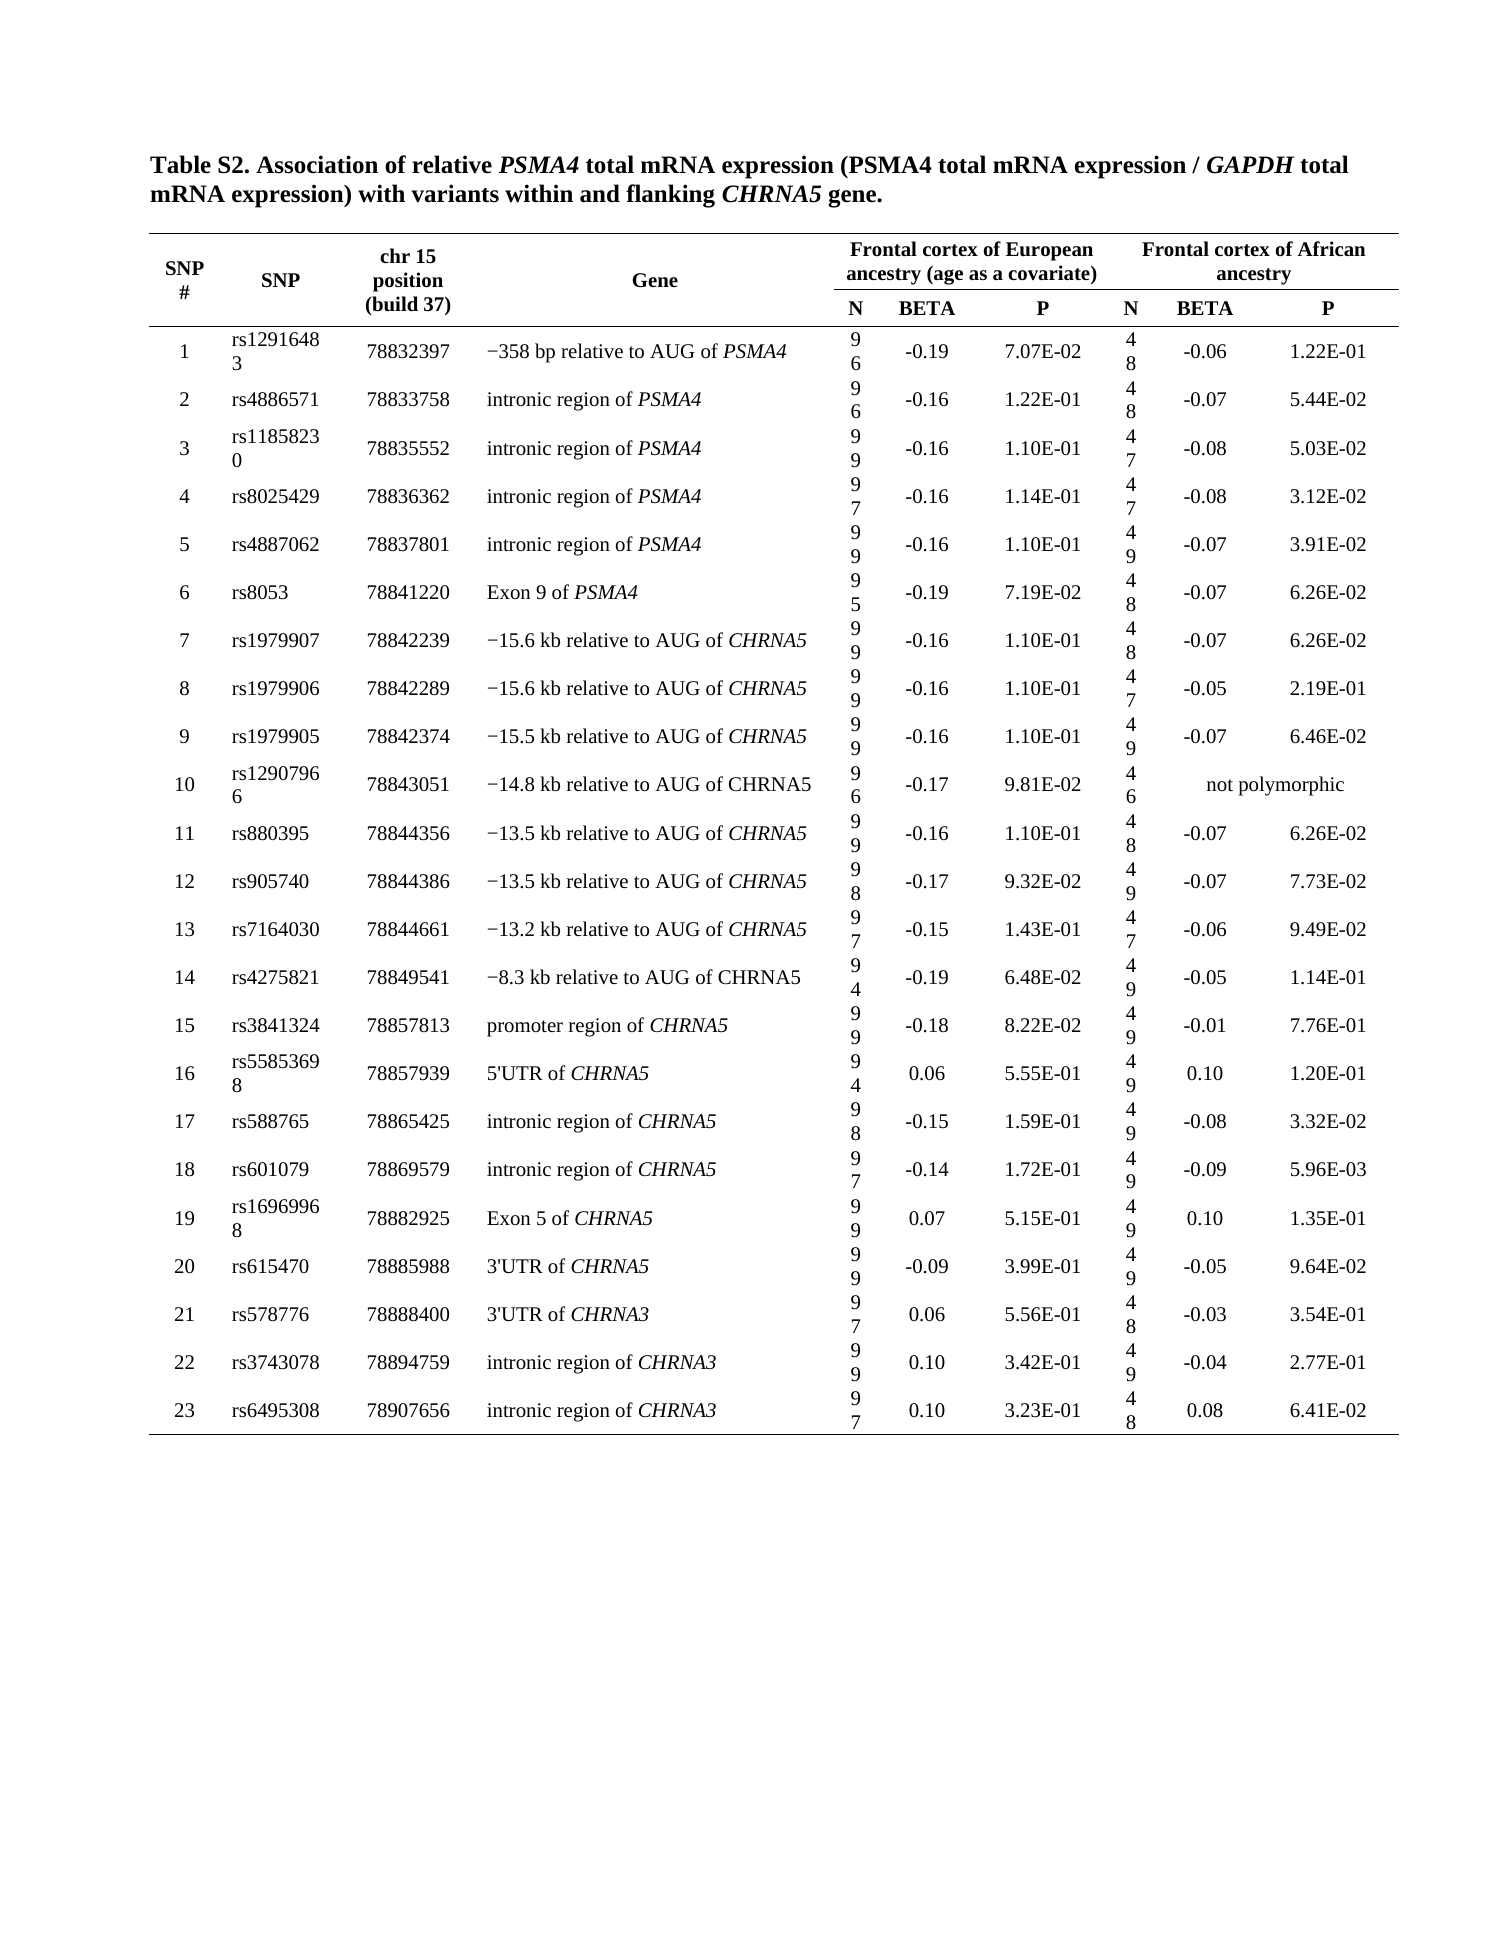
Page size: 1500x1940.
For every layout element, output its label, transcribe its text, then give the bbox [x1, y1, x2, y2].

table_cell -0.07 [1152, 375, 1257, 423]
table_cell 6.26E-02 [1258, 616, 1398, 664]
table_cell rs7164030 [220, 905, 341, 953]
table_cell 96 [834, 327, 877, 375]
table_cell 78842289 [341, 664, 475, 712]
table_cell 20 [149, 1242, 220, 1290]
table_cell −13.5 kb relative to AUG of CHRNA5 [475, 857, 834, 905]
table_cell 5.96E-03 [1258, 1145, 1398, 1193]
table_cell 1.43E-01 [976, 905, 1109, 953]
table_header SNP [220, 234, 341, 326]
table_cell 12 [149, 857, 220, 905]
table_cell 22 [149, 1338, 220, 1386]
table_cell 48 [1109, 616, 1152, 664]
table_cell 1.10E-01 [976, 616, 1109, 664]
table_cell rs12916483 [220, 327, 341, 375]
table_cell -0.07 [1152, 712, 1257, 760]
table_cell rs12907966 [220, 760, 341, 808]
table_cell 7 [149, 616, 220, 664]
table_cell 7.76E-01 [1258, 1001, 1398, 1049]
table_cell 47 [1109, 424, 1152, 472]
table_cell -0.07 [1152, 568, 1257, 616]
table_cell 23 [149, 1386, 220, 1434]
table_cell 96 [834, 760, 877, 808]
table_cell 9.81E-02 [976, 760, 1109, 808]
table_cell 78844356 [341, 809, 475, 857]
table_cell 6 [149, 568, 220, 616]
table_cell -0.15 [877, 1097, 976, 1145]
table_cell 0.10 [1152, 1194, 1257, 1242]
table_cell rs1979905 [220, 712, 341, 760]
table_cell 16 [149, 1049, 220, 1097]
table_cell -0.16 [877, 424, 976, 472]
table_cell rs601079 [220, 1145, 341, 1193]
table_cell rs3743078 [220, 1338, 341, 1386]
table_cell -0.16 [877, 616, 976, 664]
table_cell 21 [149, 1290, 220, 1338]
table_cell 7.73E-02 [1258, 857, 1398, 905]
table_cell rs8025429 [220, 472, 341, 520]
table_cell 5.15E-01 [976, 1194, 1109, 1242]
table_cell 96 [834, 375, 877, 423]
table_cell N [1109, 290, 1152, 326]
table_cell -0.18 [877, 1001, 976, 1049]
table_cell 49 [1109, 1097, 1152, 1145]
table_cell -0.03 [1152, 1290, 1257, 1338]
table_cell 99 [834, 1338, 877, 1386]
table_cell 47 [1109, 664, 1152, 712]
table_cell promoter region of CHRNA5 [475, 1001, 834, 1049]
table_cell -0.07 [1152, 809, 1257, 857]
table_cell 78907656 [341, 1386, 475, 1434]
table_cell 5 [149, 520, 220, 568]
table_cell 95 [834, 568, 877, 616]
table_cell 3.91E-02 [1258, 520, 1398, 568]
table_cell −15.6 kb relative to AUG of CHRNA5 [475, 616, 834, 664]
table_cell intronic region of CHRNA5 [475, 1097, 834, 1145]
table_cell 17 [149, 1097, 220, 1145]
table_cell -0.16 [877, 809, 976, 857]
table_cell 3'UTR of CHRNA5 [475, 1242, 834, 1290]
table_cell 1.10E-01 [976, 664, 1109, 712]
table_cell intronic region of PSMA4 [475, 520, 834, 568]
table_cell 3.12E-02 [1258, 472, 1398, 520]
table_cell 49 [1109, 1049, 1152, 1097]
table_cell -0.05 [1152, 664, 1257, 712]
table_cell 78888400 [341, 1290, 475, 1338]
table_cell rs578776 [220, 1290, 341, 1338]
table_header Frontal cortex of European ancestry (age as a covariate) [834, 234, 1109, 289]
table_cell 10 [149, 760, 220, 808]
table_cell 6.48E-02 [976, 953, 1109, 1001]
table_cell 99 [834, 424, 877, 472]
table_cell 0.08 [1152, 1386, 1257, 1434]
table_cell rs1979906 [220, 664, 341, 712]
table_cell 78857813 [341, 1001, 475, 1049]
table_cell -0.04 [1152, 1338, 1257, 1386]
table_cell rs1979907 [220, 616, 341, 664]
table_cell 78857939 [341, 1049, 475, 1097]
table_cell 48 [1109, 568, 1152, 616]
table_cell 78833758 [341, 375, 475, 423]
table_header chr 15 position (build 37) [341, 234, 475, 326]
table_cell 4 [149, 472, 220, 520]
table_cell 3.32E-02 [1258, 1097, 1398, 1145]
table_cell 49 [1109, 857, 1152, 905]
table_cell 1.35E-01 [1258, 1194, 1398, 1242]
table_cell 78843051 [341, 760, 475, 808]
table_cell 98 [834, 1097, 877, 1145]
table_cell rs6495308 [220, 1386, 341, 1434]
table_cell 0.10 [877, 1386, 976, 1434]
table_cell 47 [1109, 472, 1152, 520]
table_cell -0.16 [877, 472, 976, 520]
table_cell 9.64E-02 [1258, 1242, 1398, 1290]
table_cell rs588765 [220, 1097, 341, 1145]
table_cell BETA [1152, 290, 1257, 326]
table_cell -0.17 [877, 857, 976, 905]
table_cell −8.3 kb relative to AUG of CHRNA5 [475, 953, 834, 1001]
table_cell 78849541 [341, 953, 475, 1001]
table_cell rs11858230 [220, 424, 341, 472]
table_cell P [1258, 290, 1398, 326]
table_cell −358 bp relative to AUG of PSMA4 [475, 327, 834, 375]
table_cell rs55853698 [220, 1049, 341, 1097]
table_cell intronic region of PSMA4 [475, 472, 834, 520]
table_header SNP# [149, 234, 220, 326]
table_cell 78841220 [341, 568, 475, 616]
table_cell 47 [1109, 905, 1152, 953]
table_cell 78894759 [341, 1338, 475, 1386]
table_cell 49 [1109, 953, 1152, 1001]
table_cell 49 [1109, 712, 1152, 760]
table_cell rs4887062 [220, 520, 341, 568]
table_cell intronic region of CHRNA5 [475, 1145, 834, 1193]
table_cell intronic region of PSMA4 [475, 424, 834, 472]
table_cell 0.07 [877, 1194, 976, 1242]
table_cell 0.10 [877, 1338, 976, 1386]
table_cell rs4275821 [220, 953, 341, 1001]
table_cell 48 [1109, 327, 1152, 375]
table_cell −14.8 kb relative to AUG of CHRNA5 [475, 760, 834, 808]
table_cell 9.49E-02 [1258, 905, 1398, 953]
table_cell -0.19 [877, 327, 976, 375]
table_cell 97 [834, 1386, 877, 1434]
table_cell 1.10E-01 [976, 809, 1109, 857]
table_cell -0.09 [1152, 1145, 1257, 1193]
table_cell -0.06 [1152, 905, 1257, 953]
table_cell 0.10 [1152, 1049, 1257, 1097]
table_cell 3 [149, 424, 220, 472]
table_cell N [834, 290, 877, 326]
table_cell −13.2 kb relative to AUG of CHRNA5 [475, 905, 834, 953]
table_cell 99 [834, 809, 877, 857]
table_cell 49 [1109, 520, 1152, 568]
table_cell 5.03E-02 [1258, 424, 1398, 472]
table_cell -0.15 [877, 905, 976, 953]
table_cell 78844661 [341, 905, 475, 953]
table_cell 49 [1109, 1338, 1152, 1386]
table_cell 97 [834, 1145, 877, 1193]
table_cell 78842374 [341, 712, 475, 760]
table_cell 15 [149, 1001, 220, 1049]
table_cell 98 [834, 857, 877, 905]
table_cell 78869579 [341, 1145, 475, 1193]
table_cell 7.07E-02 [976, 327, 1109, 375]
table_cell 6.26E-02 [1258, 809, 1398, 857]
table_cell 78835552 [341, 424, 475, 472]
table_cell rs615470 [220, 1242, 341, 1290]
table_cell 3.42E-01 [976, 1338, 1109, 1386]
table_cell 97 [834, 472, 877, 520]
table_cell 99 [834, 712, 877, 760]
table_cell -0.07 [1152, 520, 1257, 568]
table_cell 1.59E-01 [976, 1097, 1109, 1145]
table_cell 48 [1109, 375, 1152, 423]
table_cell 48 [1109, 1386, 1152, 1434]
table_cell rs905740 [220, 857, 341, 905]
table_cell -0.16 [877, 664, 976, 712]
table_cell -0.16 [877, 520, 976, 568]
table_cell rs3841324 [220, 1001, 341, 1049]
table_cell Exon 5 of CHRNA5 [475, 1194, 834, 1242]
table_cell BETA [877, 290, 976, 326]
table_cell rs8053 [220, 568, 341, 616]
table_cell 1.22E-01 [976, 375, 1109, 423]
table_cell 1.14E-01 [1258, 953, 1398, 1001]
table_cell 99 [834, 616, 877, 664]
table_cell 78836362 [341, 472, 475, 520]
table_cell 3.54E-01 [1258, 1290, 1398, 1338]
table_cell 94 [834, 953, 877, 1001]
table_cell 1.20E-01 [1258, 1049, 1398, 1097]
table_cell -0.01 [1152, 1001, 1257, 1049]
table_cell 99 [834, 1242, 877, 1290]
table_cell -0.08 [1152, 1097, 1257, 1145]
table_cell -0.07 [1152, 857, 1257, 905]
table_cell 94 [834, 1049, 877, 1097]
table_cell 99 [834, 1194, 877, 1242]
table_cell 0.06 [877, 1290, 976, 1338]
table_cell 19 [149, 1194, 220, 1242]
table_cell 3'UTR of CHRNA3 [475, 1290, 834, 1338]
table_cell 13 [149, 905, 220, 953]
table_cell rs4886571 [220, 375, 341, 423]
table_cell 18 [149, 1145, 220, 1193]
table_cell not polymorphic [1152, 760, 1398, 808]
table_cell 99 [834, 520, 877, 568]
table_cell -0.17 [877, 760, 976, 808]
table_cell 7.19E-02 [976, 568, 1109, 616]
table_cell 9.32E-02 [976, 857, 1109, 905]
table_cell 1.14E-01 [976, 472, 1109, 520]
table_cell intronic region of CHRNA3 [475, 1386, 834, 1434]
table_cell 8 [149, 664, 220, 712]
table_cell -0.08 [1152, 424, 1257, 472]
table_cell -0.16 [877, 712, 976, 760]
table_cell 49 [1109, 1242, 1152, 1290]
table_cell P [976, 290, 1109, 326]
table_cell 97 [834, 905, 877, 953]
table_cell 8.22E-02 [976, 1001, 1109, 1049]
table_cell 99 [834, 664, 877, 712]
table_cell 14 [149, 953, 220, 1001]
table_cell 5.44E-02 [1258, 375, 1398, 423]
table_cell −15.6 kb relative to AUG of CHRNA5 [475, 664, 834, 712]
table_header Gene [475, 234, 834, 326]
table_cell -0.19 [877, 953, 976, 1001]
table_cell -0.05 [1152, 1242, 1257, 1290]
table_cell 78832397 [341, 327, 475, 375]
table_cell 2.19E-01 [1258, 664, 1398, 712]
table_cell 49 [1109, 1001, 1152, 1049]
table_cell -0.08 [1152, 472, 1257, 520]
table_cell 1.72E-01 [976, 1145, 1109, 1193]
table_cell 1.22E-01 [1258, 327, 1398, 375]
table_cell 6.41E-02 [1258, 1386, 1398, 1434]
table_cell 46 [1109, 760, 1152, 808]
table_cell intronic region of CHRNA3 [475, 1338, 834, 1386]
table_cell 9 [149, 712, 220, 760]
table_cell −13.5 kb relative to AUG of CHRNA5 [475, 809, 834, 857]
table_cell 97 [834, 1290, 877, 1338]
table_cell -0.07 [1152, 616, 1257, 664]
table_cell 78837801 [341, 520, 475, 568]
table_cell 0.06 [877, 1049, 976, 1097]
table_cell 78885988 [341, 1242, 475, 1290]
table_cell -0.09 [877, 1242, 976, 1290]
table_cell 11 [149, 809, 220, 857]
table_cell 1.10E-01 [976, 424, 1109, 472]
table_cell 6.46E-02 [1258, 712, 1398, 760]
table_cell -0.14 [877, 1145, 976, 1193]
table_cell 2.77E-01 [1258, 1338, 1398, 1386]
table_cell 78842239 [341, 616, 475, 664]
table_cell 99 [834, 1001, 877, 1049]
table_cell Exon 9 of PSMA4 [475, 568, 834, 616]
table_cell 49 [1109, 1194, 1152, 1242]
table_cell 49 [1109, 1145, 1152, 1193]
table_cell -0.16 [877, 375, 976, 423]
table_cell 3.99E-01 [976, 1242, 1109, 1290]
table_cell 5.55E-01 [976, 1049, 1109, 1097]
table_cell 78844386 [341, 857, 475, 905]
text Table S2. Association of relative PSMA4 total mRNA expression (PSMA4 total mRNA expression / GAPDH total mRNA expression) with variants within and flanking CHRNA5 gene. [150, 150, 1350, 207]
table_cell 2 [149, 375, 220, 423]
table_cell 78865425 [341, 1097, 475, 1145]
table_cell rs16969968 [220, 1194, 341, 1242]
table_cell 1.10E-01 [976, 712, 1109, 760]
table_cell 1 [149, 327, 220, 375]
table_cell -0.19 [877, 568, 976, 616]
table_header Frontal cortex of African ancestry [1109, 234, 1398, 289]
table_cell 48 [1109, 809, 1152, 857]
table_cell rs880395 [220, 809, 341, 857]
table_cell 6.26E-02 [1258, 568, 1398, 616]
table_cell 5'UTR of CHRNA5 [475, 1049, 834, 1097]
table_cell 3.23E-01 [976, 1386, 1109, 1434]
table_cell 78882925 [341, 1194, 475, 1242]
table_cell -0.05 [1152, 953, 1257, 1001]
table_cell 5.56E-01 [976, 1290, 1109, 1338]
table_cell intronic region of PSMA4 [475, 375, 834, 423]
table_cell 1.10E-01 [976, 520, 1109, 568]
table_cell -0.06 [1152, 327, 1257, 375]
table_cell 48 [1109, 1290, 1152, 1338]
table_cell −15.5 kb relative to AUG of CHRNA5 [475, 712, 834, 760]
